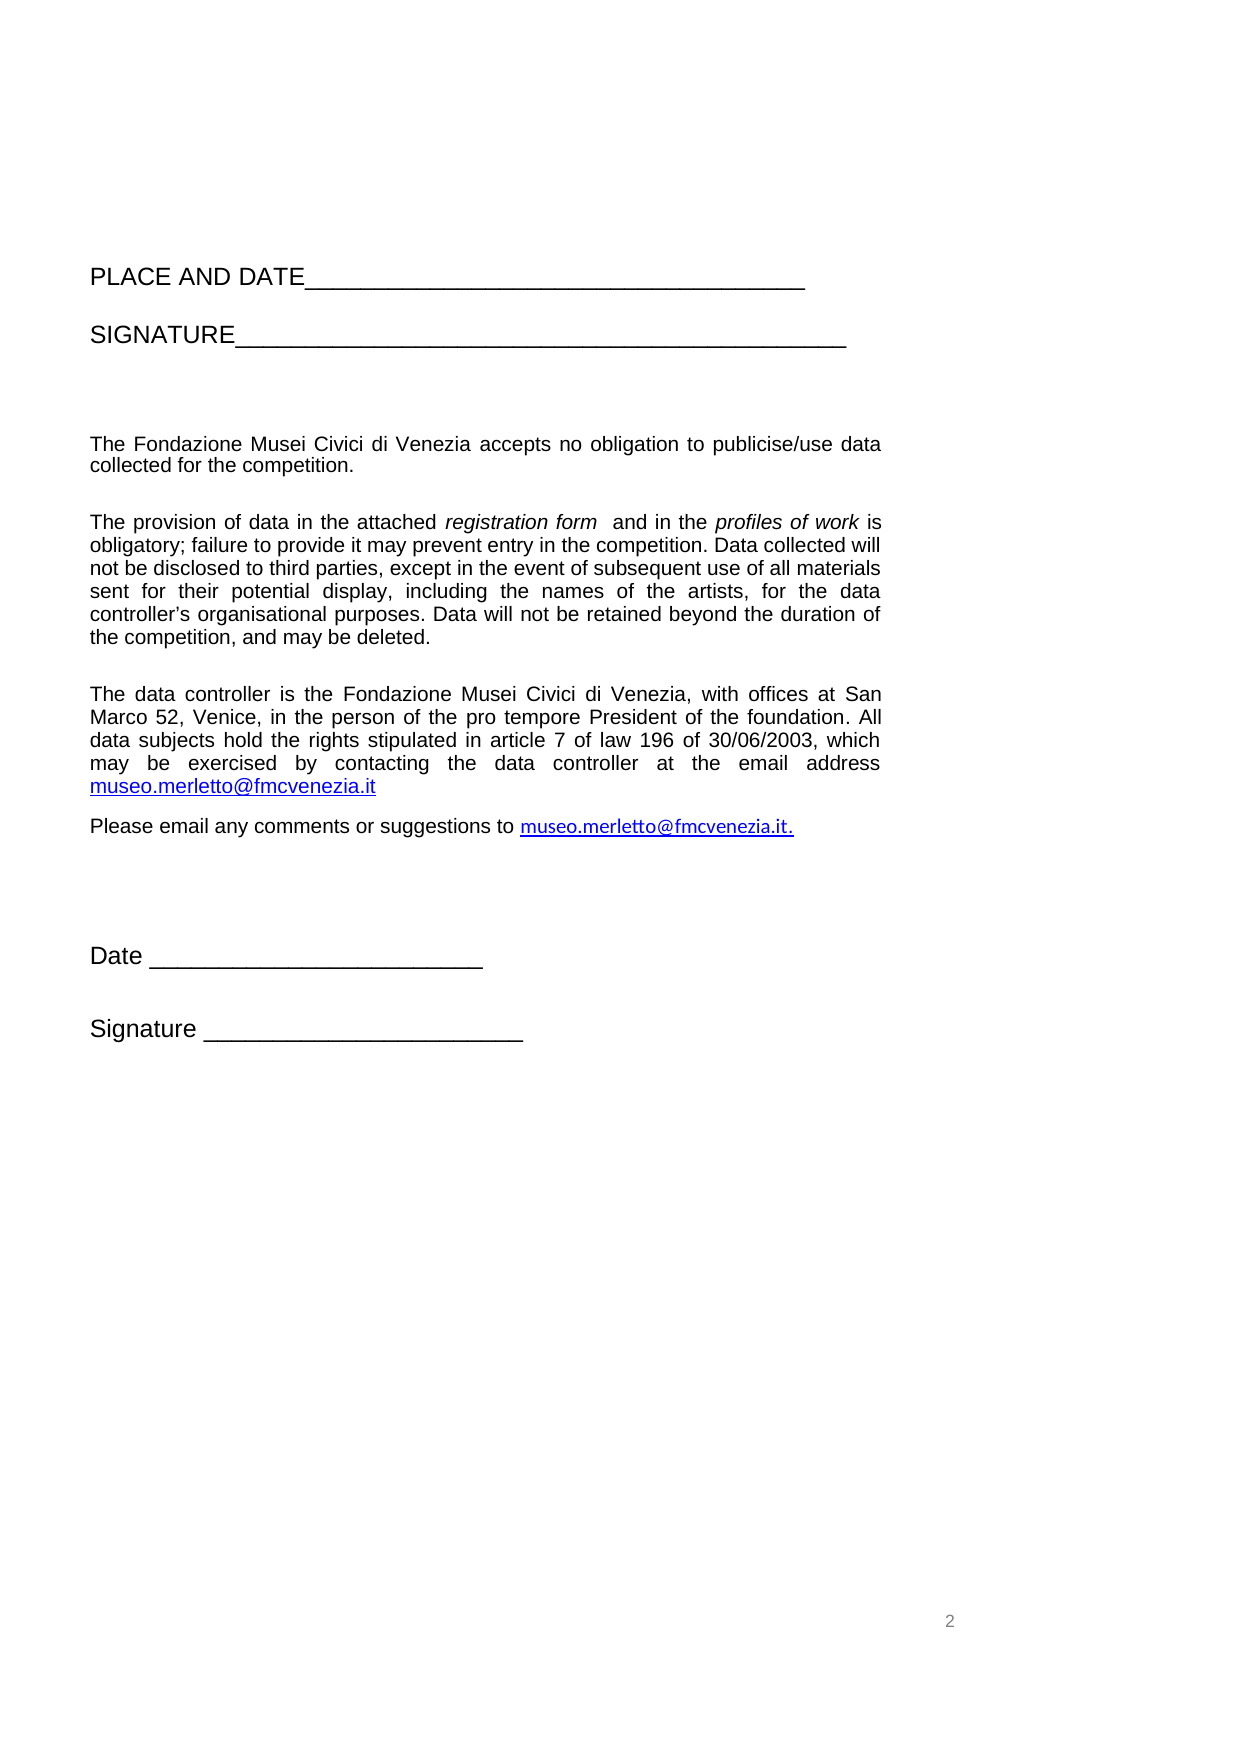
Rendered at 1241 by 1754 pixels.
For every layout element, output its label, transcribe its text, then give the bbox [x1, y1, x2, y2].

text PLACE AND DATE____________________________________ [89, 262, 1090, 291]
text The Fondazione Musei Civici di Venezia accepts no obligation to publicise/use data collected for the competition. [89, 434, 882, 477]
text SIGNATURE____________________________________________ [89, 321, 1090, 349]
text The provision of data in the attached registration form and in the profiles of work is obligatory; failure to provide it may prevent entry in the competition. Data collected will not be disclosed to third parties, except in the event of subsequent use of all materials sent for their potential display, including the names of the artists, for the data controller’s organisational purposes. Data will not be retained beyond the duration of the competition, and may be deleted. [89, 511, 882, 649]
text The data controller is the Fondazione Musei Civici di Venezia, with offices at San Marco 52, , in the person of the pro tempore President of the foundation. All data subjects hold the rights stipulated in article 7 of law 196 of 30/06/2003, which may be exercised by contacting the data controller at the email address museo.merletto@fmcvenezia.it [89, 683, 882, 798]
text Signature _______________________ [89, 1013, 1090, 1042]
text Please email any comments or suggestions to museo.merletto@fmcvenezia.it. [89, 815, 882, 838]
text Date ________________________ [89, 941, 1090, 969]
text 2 [89, 1611, 955, 1631]
